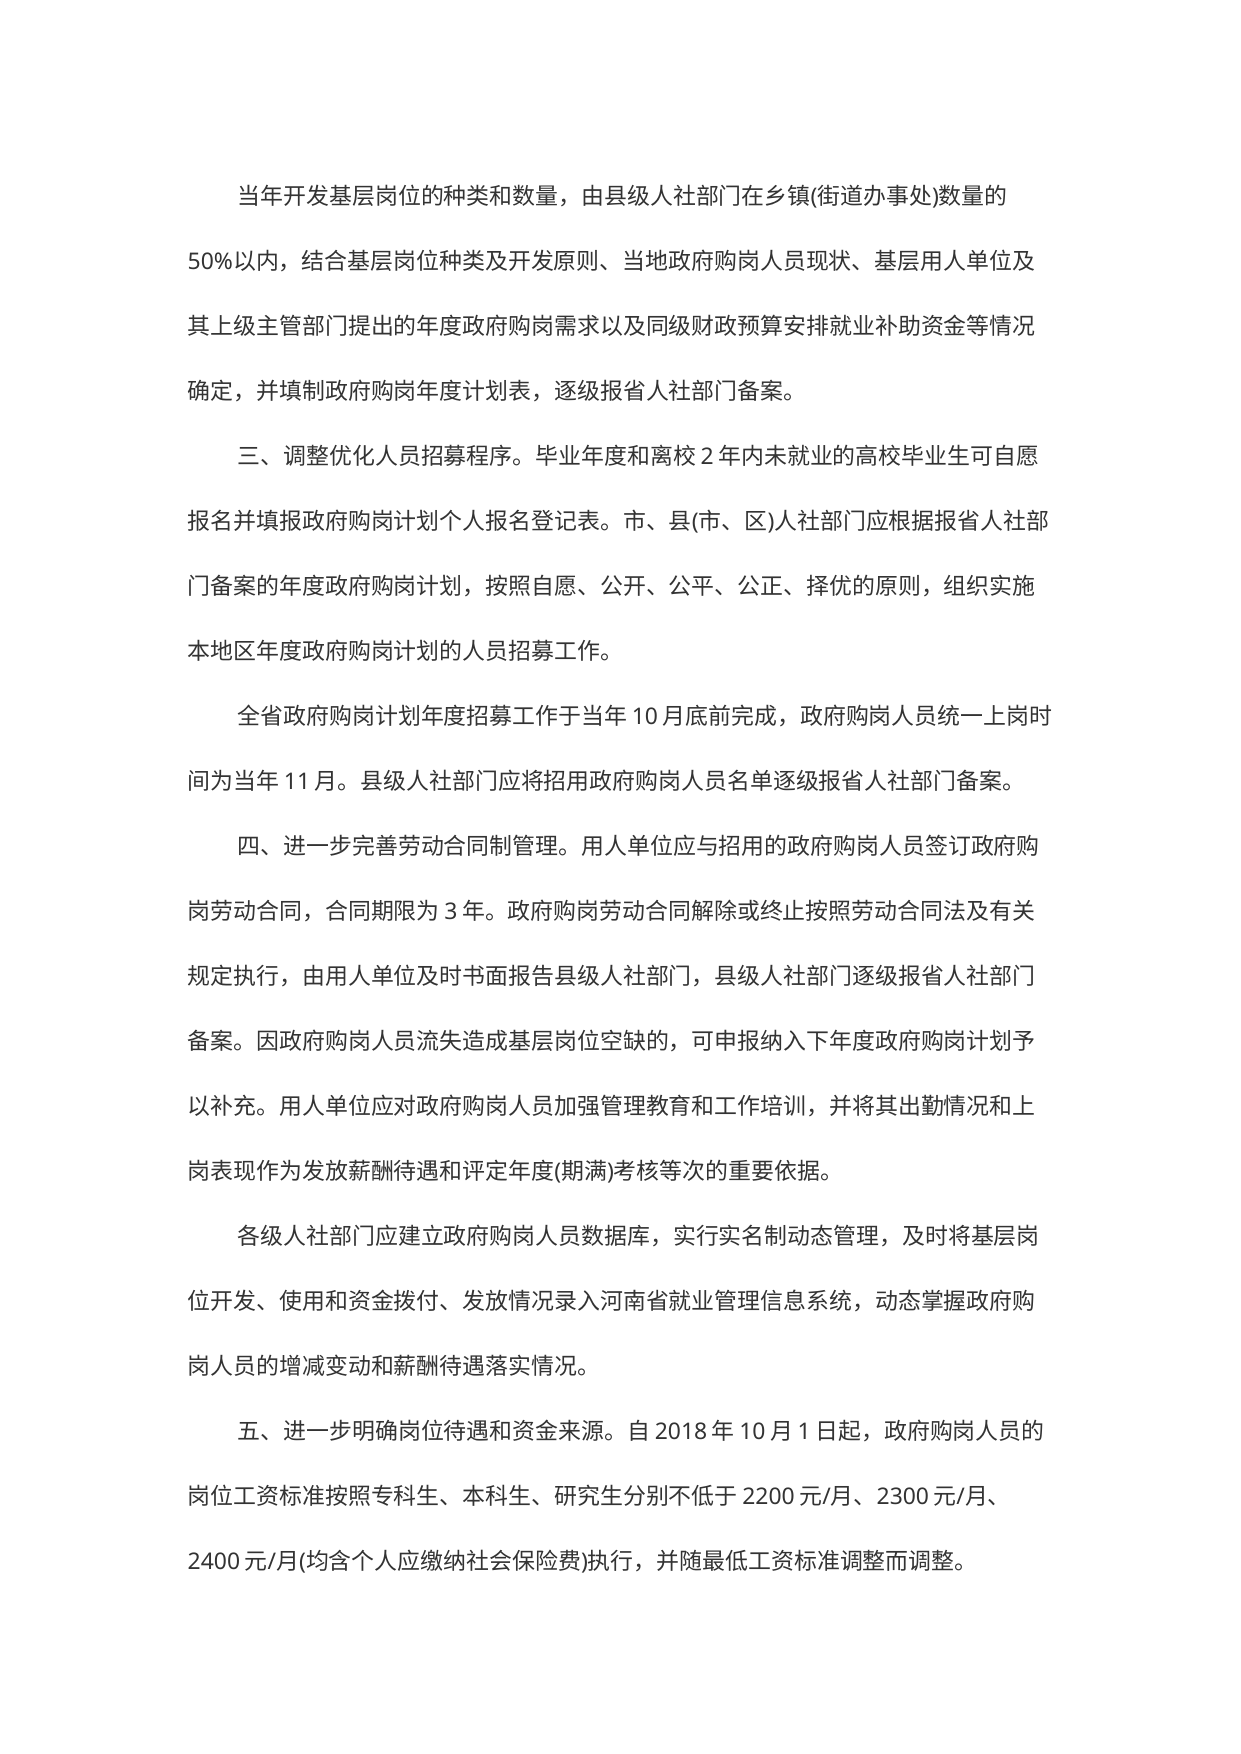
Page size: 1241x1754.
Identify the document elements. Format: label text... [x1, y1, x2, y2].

text 四、进一步完善劳动合同制管理。用人单位应与招用的政府购岗人员签订政府购岗劳动合同，合同期限为3年。政府购岗劳动合同解除或终止按照劳动合同法及有关规定执行，由用人单位及时书面报告县级人社部门，县级人社部门逐级报省人社部门备案。因政府购岗人员流失造成基层岗位空缺的，可申报纳入下年度政府购岗计划予以补充。用人单位应对政府购岗人员加强管理教育和工作培训，并将其出勤情况和上岗表现作为发放薪酬待遇和评定年度(期满)考核等次的重要依据。 [187, 812, 1053, 1202]
text 全省政府购岗计划年度招募工作于当年10月底前完成，政府购岗人员统一上岗时间为当年11月。县级人社部门应将招用政府购岗人员名单逐级报省人社部门备案。 [187, 682, 1053, 812]
text 各级人社部门应建立政府购岗人员数据库，实行实名制动态管理，及时将基层岗位开发、使用和资金拨付、发放情况录入河南省就业管理信息系统，动态掌握政府购岗人员的增减变动和薪酬待遇落实情况。 [187, 1202, 1053, 1397]
text 三、调整优化人员招募程序。毕业年度和离校2年内未就业的高校毕业生可自愿报名并填报政府购岗计划个人报名登记表。市、县(市、区)人社部门应根据报省人社部门备案的年度政府购岗计划，按照自愿、公开、公平、公正、择优的原则，组织实施本地区年度政府购岗计划的人员招募工作。 [187, 422, 1053, 682]
text 五、进一步明确岗位待遇和资金来源。自2018年10月1日起，政府购岗人员的岗位工资标准按照专科生、本科生、研究生分别不低于2200元/月、2300元/月、2400元/月(均含个人应缴纳社会保险费)执行，并随最低工资标准调整而调整。 [187, 1397, 1053, 1592]
text 当年开发基层岗位的种类和数量，由县级人社部门在乡镇(街道办事处)数量的50%以内，结合基层岗位种类及开发原则、当地政府购岗人员现状、基层用人单位及其上级主管部门提出的年度政府购岗需求以及同级财政预算安排就业补助资金等情况确定，并填制政府购岗年度计划表，逐级报省人社部门备案。 [187, 162, 1053, 422]
